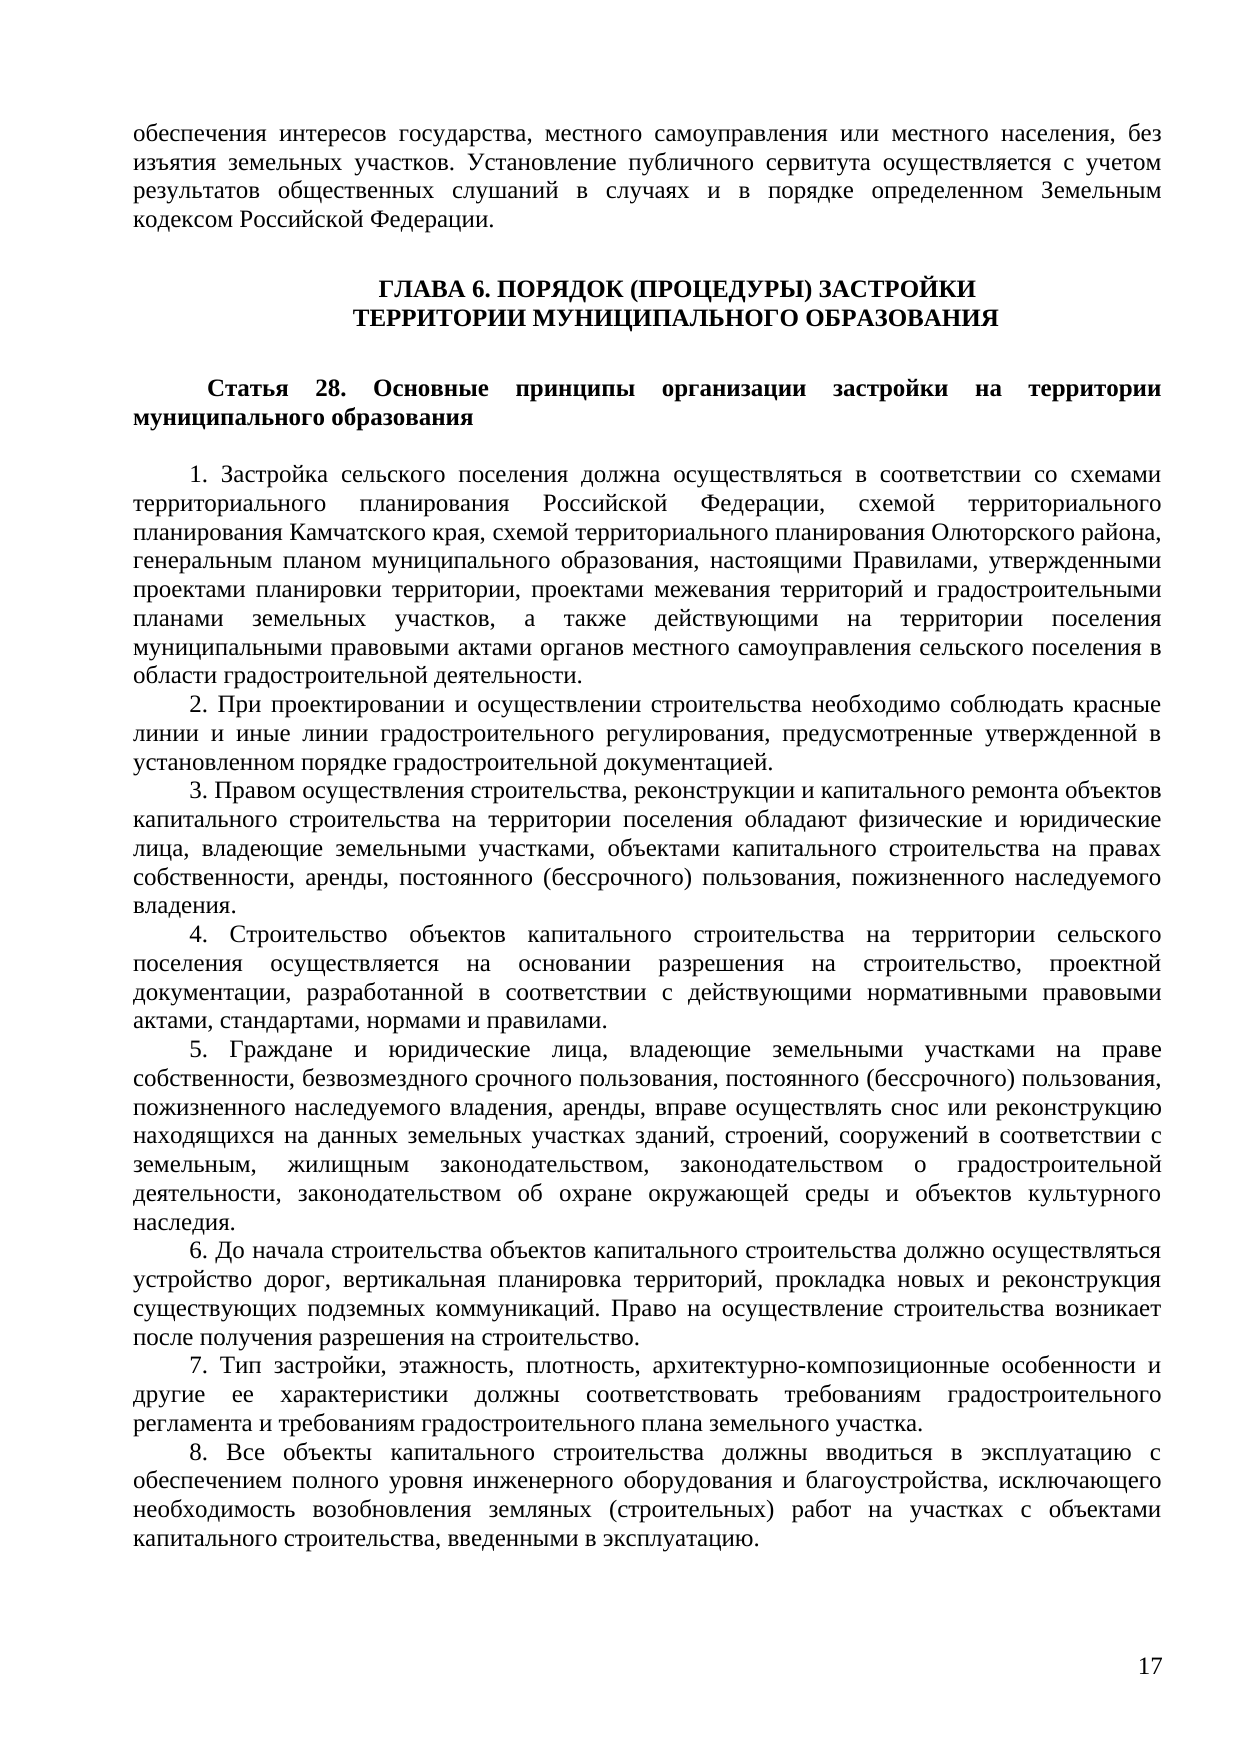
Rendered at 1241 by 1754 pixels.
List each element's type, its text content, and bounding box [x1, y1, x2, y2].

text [133, 118, 1162, 233]
text 5. Граждане и юридические лица, владеющие земельными участками на праве собственности, безвозмездного срочного пользования, постоянного (бессрочного) пользования, пожизненного наследуемого владения, аренды, вправе осуществлять снос или реконструкцию находящихся на данных земельных участках зданий, строений, сооружений в соответствии с земельным, жилищным законодательством, законодательством о градостроительной деятельности, законодательством об охране окружающей среды и объектов культурного наследия. [133, 1034, 1162, 1236]
text 3. Правом осуществления строительства, реконструкции и капитального ремонта объектов капитального строительства на территории поселения обладают физические и юридические лица, владеющие земельными участками, объектами капитального строительства на правах собственности, аренды, постоянного (бессрочного) пользования, пожизненного наследуемого владения. [133, 776, 1162, 919]
text 1. Застройка сельского поселения должна осуществляться в соответствии со схемами территориального планирования Российской Федерации, схемой территориального планирования Камчатского края, схемой территориального планирования Олюторского района, генеральным планом муниципального образования, настоящими Правилами, утвержденными проектами планировки территории, проектами межевания территорий и градостроительными планами земельных участков, а также действующими на территории поселения муниципальными правовыми актами органов местного самоуправления сельского поселения в области градостроительной деятельности. [133, 459, 1162, 689]
text 7. Тип застройки, этажность, плотность, архитектурно-композиционные особенности и другие ее характеристики должны соответствовать требованиям градостроительного регламента и требованиям градостроительного плана земельного участка. [133, 1351, 1162, 1437]
text ТЕРРИТОРИИ МУНИЦИПАЛЬНОГО ОБРАЗОВАНИЯ [133, 303, 1162, 332]
text 8. Все объекты капитального строительства должны вводиться в эксплуатацию с обеспечением полного уровня инженерного оборудования и благоустройства, исключающего необходимость возобновления земляных (строительных) работ на участках с объектами капитального строительства, введенными в эксплуатацию. [133, 1437, 1162, 1552]
text 6. До начала строительства объектов капитального строительства должно осуществляться устройство дорог, вертикальная планировка территорий, прокладка новых и реконструкция существующих подземных коммуникаций. Право на осуществление строительства возникает после получения разрешения на строительство. [133, 1236, 1162, 1351]
subtitle Глава 6. ПОРЯДОК (ПРОЦЕДУРЫ) ЗАСТРОЙКИ [133, 274, 1162, 303]
text 4. Строительство объектов капитального строительства на территории сельского поселения осуществляется на основании разрешения на строительство, проектной документации, разработанной в соответствии с действующими нормативными правовыми актами, стандартами, нормами и правилами. [133, 919, 1162, 1034]
subtitle Статья 28. Основные принципы организации застройки на территории муниципального образования [133, 373, 1162, 431]
text 2. При проектировании и осуществлении строительства необходимо соблюдать красные линии и иные линии градостроительного регулирования, предусмотренные утвержденной в установленном порядке градостроительной документацией. [133, 689, 1162, 776]
